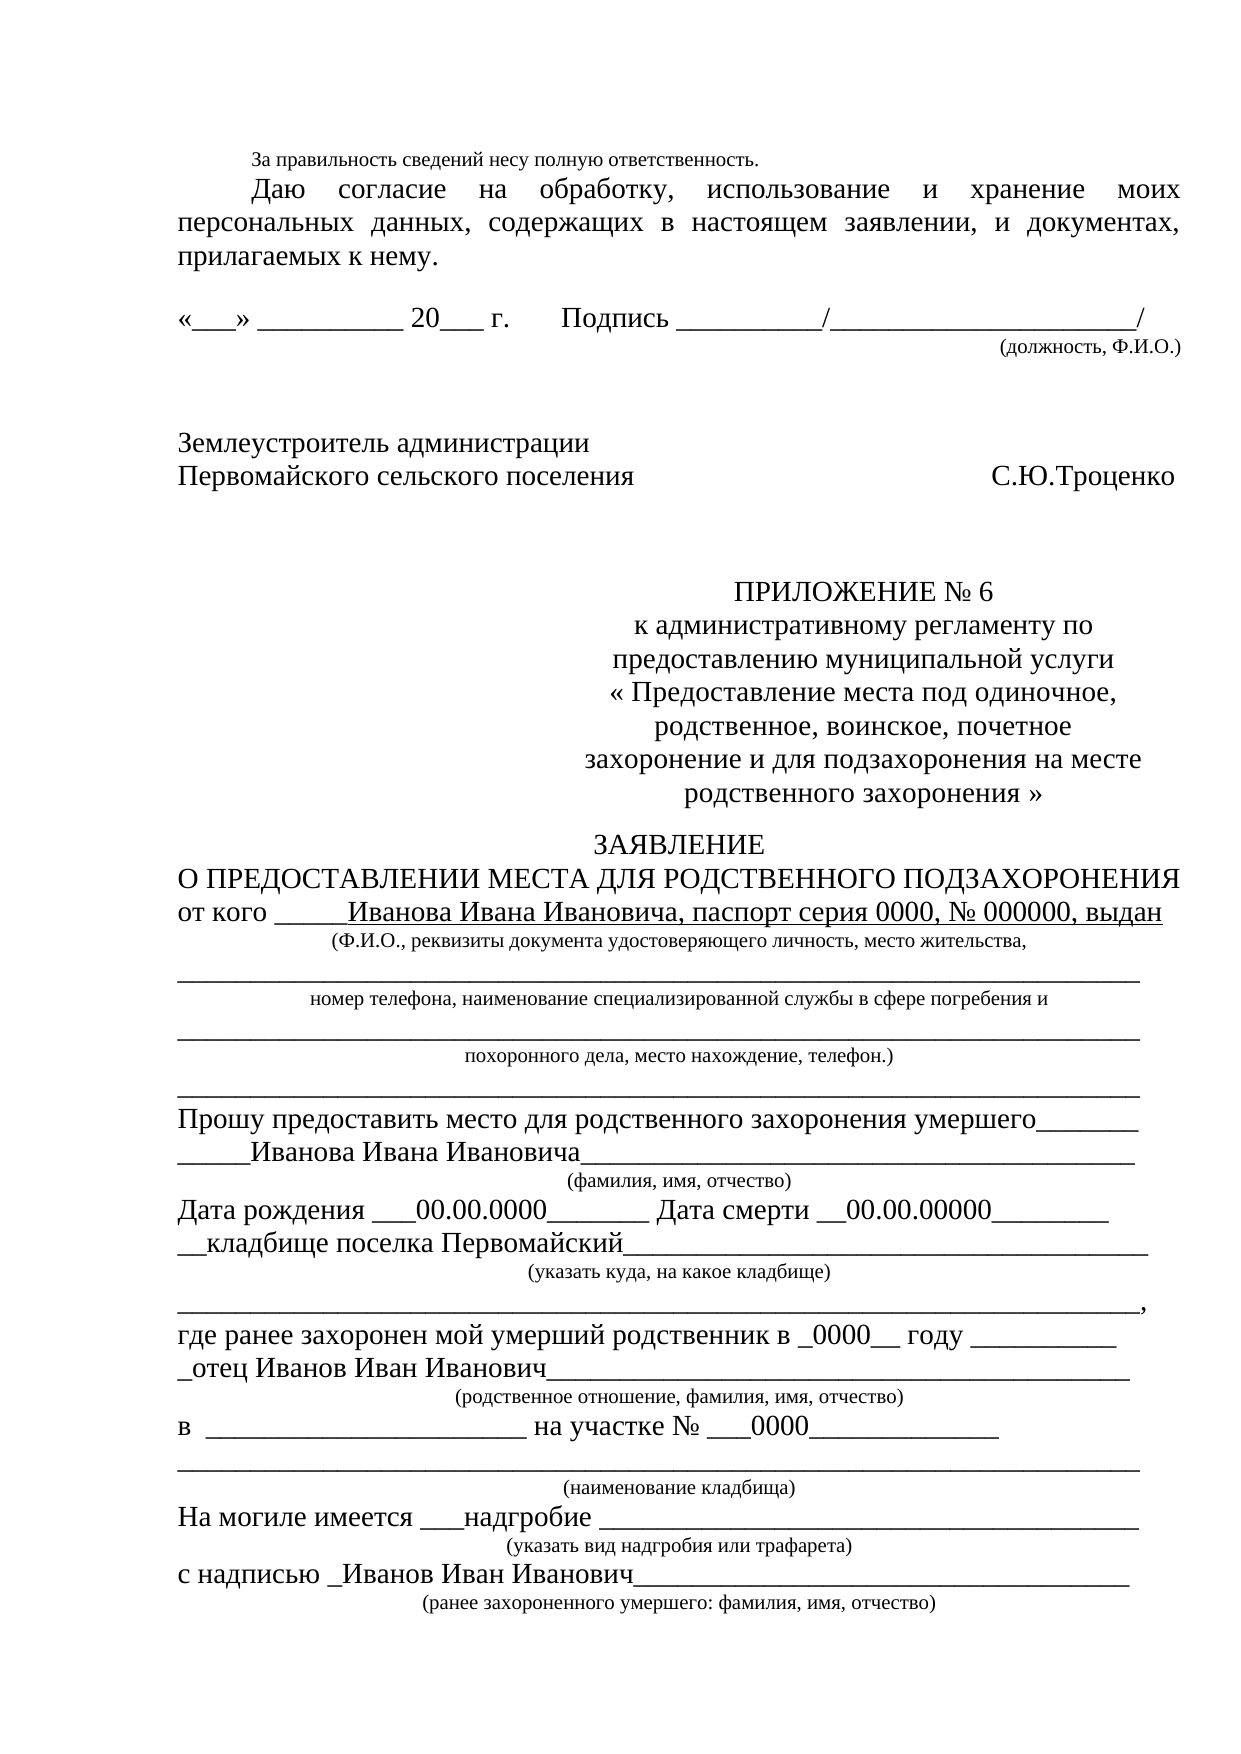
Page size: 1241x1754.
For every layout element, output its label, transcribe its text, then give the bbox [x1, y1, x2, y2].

text (ранее захороненного умершего: фамилия, имя, отчество) [177, 1590, 1181, 1614]
text __кладбище поселка Первомайский____________________________________ [177, 1226, 1181, 1259]
text (указать вид надгробия или трафарета) [177, 1533, 1181, 1557]
text Первомайского сельского поселения С.Ю.Троценко [177, 458, 1181, 492]
text __________________________________________________________________ [177, 1441, 1181, 1475]
text от кого _____Иванова Ивана Ивановича, паспорт серия 0000, № 000000, выдан [177, 894, 1181, 928]
text «___» __________ 20___ г. Подпись __________/_____________________/ [177, 300, 1181, 334]
table_cell к административному регламенту по предоставлению муниципальной услуги « Предоставление места под одиночное, родственное, воинское, почетное захоронение и для подзахоронения на месте родственного захоронения » [565, 608, 1162, 809]
text _____Иванова Ивана Ивановича______________________________________ [177, 1134, 1181, 1168]
text где ранее захоронен мой умерший родственник в _0000__ году __________ [177, 1317, 1181, 1350]
text (фамилия, имя, отчество) [177, 1168, 1181, 1192]
text ЗАЯВЛЕНИЕ [177, 827, 1181, 861]
text Дата рождения ___00.00.0000_______ Дата смерти __00.00.00000________ [177, 1192, 1181, 1226]
text __________________________________________________________________, [177, 1283, 1181, 1317]
text __________________________________________________________________ [177, 1067, 1181, 1101]
text номер телефона, наименование специализированной службы в сфере погребения и [177, 986, 1181, 1010]
text Даю согласие на обработку, использование и хранение моих персональных данных, содержащих в настоящем заявлении, и документах, прилагаемых к нему. [177, 171, 1181, 272]
text с надписью _Иванов Иван Иванович__________________________________ [177, 1557, 1181, 1590]
text __________________________________________________________________ [177, 1010, 1181, 1043]
text На могиле имеется ___надгробие _____________________________________ [177, 1499, 1181, 1533]
text _отец Иванов Иван Иванович________________________________________ [177, 1350, 1181, 1384]
text О ПРЕДОСТАВЛЕНИИ МЕСТА ДЛЯ РОДСТВЕННОГО ПОДЗАХОРОНЕНИЯ [177, 861, 1181, 894]
text За правильность сведений несу полную ответственность. [177, 147, 1181, 171]
text (должность, Ф.И.О.) [177, 334, 1181, 358]
text Землеустроитель администрации [177, 425, 1181, 458]
table_header ПРИЛОЖЕНИЕ № 6 [565, 574, 1162, 607]
text (родственное отношение, фамилия, имя, отчество) [177, 1384, 1181, 1408]
text (указать куда, на какое кладбище) [177, 1259, 1181, 1283]
text похоронного дела, место нахождение, телефон.) [177, 1043, 1181, 1067]
text __________________________________________________________________ [177, 952, 1181, 986]
text (Ф.И.О., реквизиты документа удостоверяющего личность, место жительства, [177, 928, 1181, 952]
text в ______________________ на участке № ___0000_____________ [177, 1408, 1181, 1441]
text Прошу предоставить место для родственного захоронения умершего_______ [177, 1101, 1181, 1134]
text (наименование кладбища) [177, 1475, 1181, 1499]
